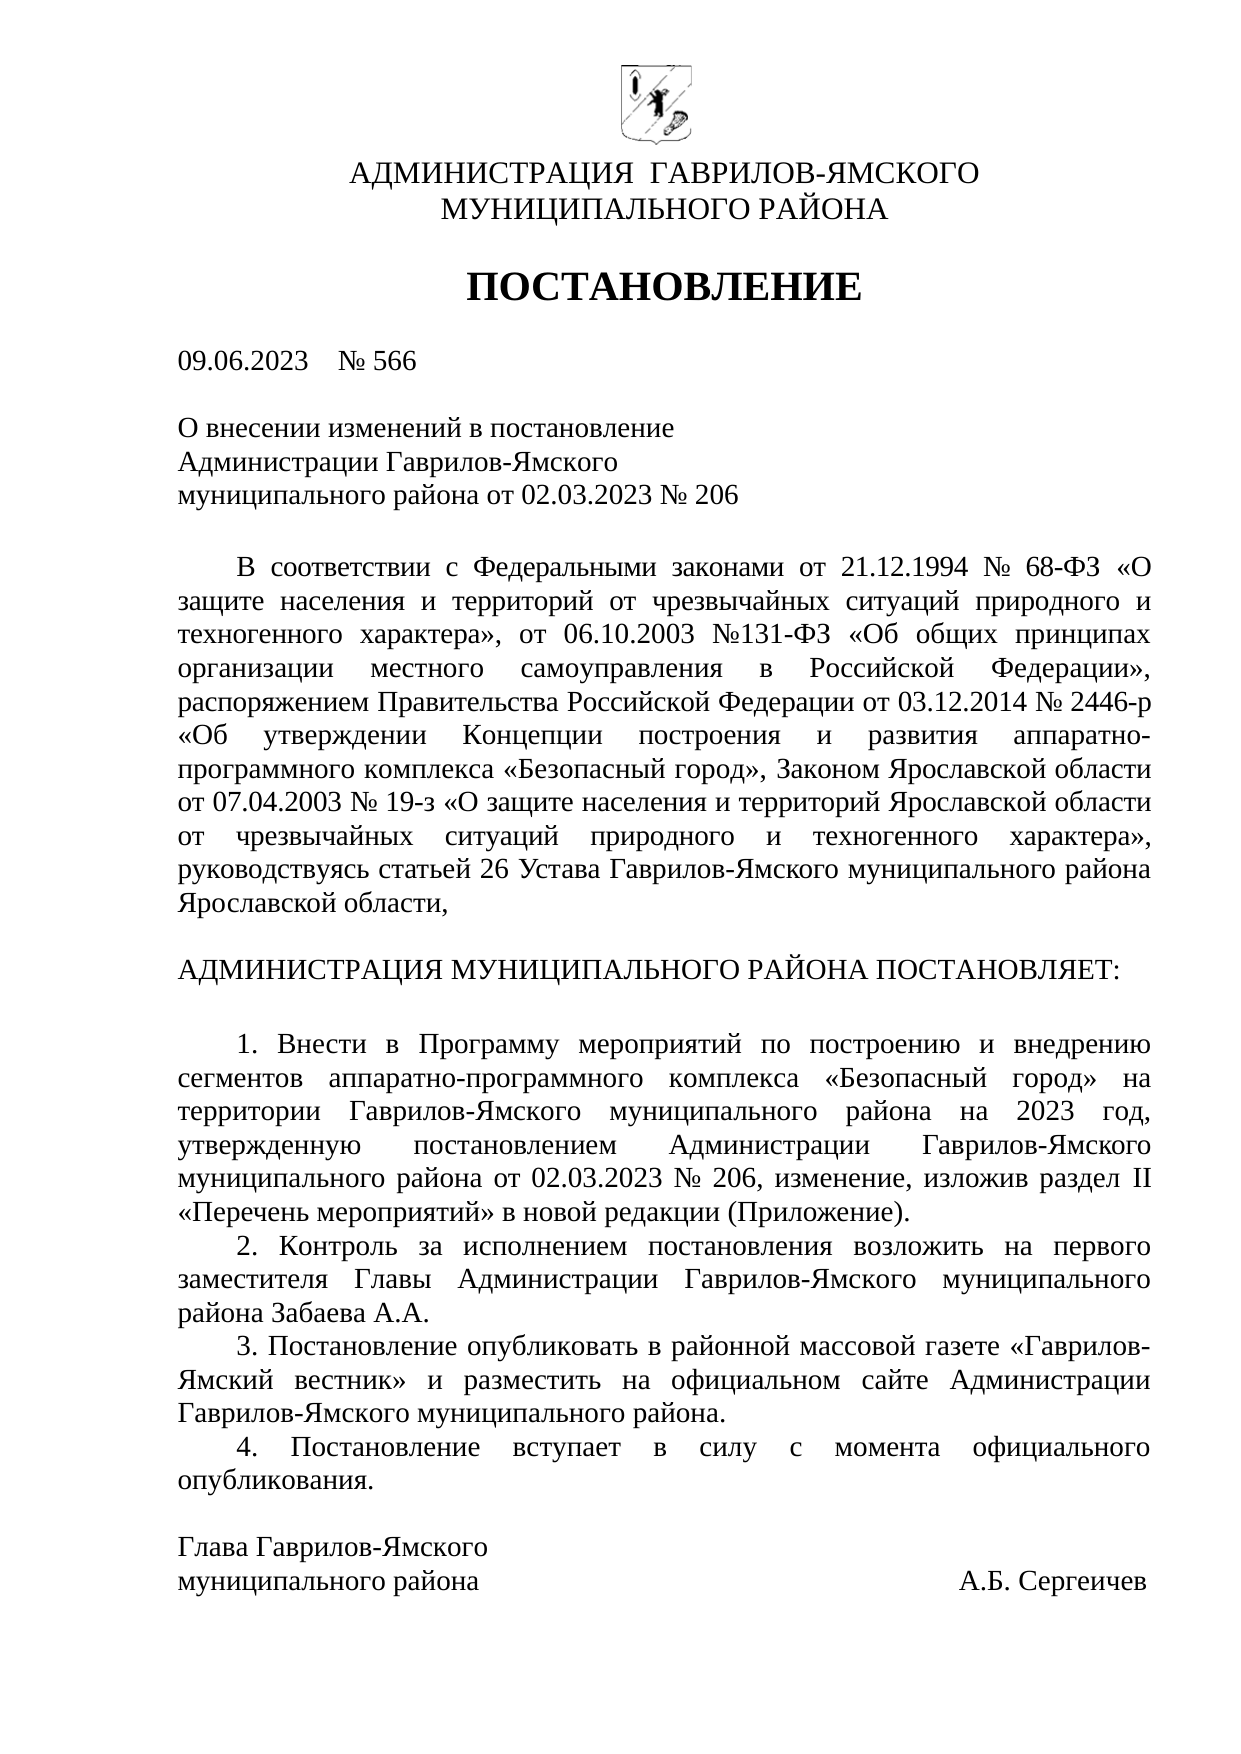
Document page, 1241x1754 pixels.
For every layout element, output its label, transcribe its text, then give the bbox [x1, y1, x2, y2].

text В соответствии с Федеральными законами от 21.12.1994 № 68-ФЗ «О защите населения и территорий от чрезвычайных ситуаций природного и техногенного характера», от 06.10.2003 №131-ФЗ «Об общих принципах организации местного самоуправления в Российской Федерации», распоряжением Правительства Российской Федерации от 03.12.2014 № 2446-р «Об утверждении Концепции построения и развития аппаратно-программного комплекса «Безопасный город», Законом Ярославской области от 07.04.2003 № 19-з «О защите населения и территорий Ярославской области от чрезвычайных ситуаций природного и техногенного характера», руководствуясь статьей 26 Устава Гаврилов-Ямского муниципального района Ярославской области, [177, 549, 1152, 918]
text 09.06.2023 № 566 [177, 343, 1152, 377]
text 3. Постановление опубликовать в районной массовой газете «Гаврилов-Ямский вестник» и разместить на официальном сайте Администрации Гаврилов-Ямского муниципального района. [177, 1328, 1152, 1429]
text муниципального района от 02.03.2023 № 206 [177, 477, 1152, 511]
text 4. Постановление вступает в силу с момента официального опубликования. [177, 1429, 1152, 1496]
text муниципального района А.Б. Сергеичев [177, 1563, 1152, 1597]
picture [621, 65, 692, 145]
text Глава Гаврилов-Ямского [177, 1529, 1152, 1563]
text Администрации Гаврилов-Ямского [177, 444, 1152, 477]
text МУНИЦИПАЛЬНОГО РАЙОНА [177, 190, 1152, 226]
text О внесении изменений в постановление [177, 410, 1152, 444]
text ПОСТАНОВЛЕНИЕ [177, 262, 1152, 310]
text АДМИНИСТРАЦИЯ МУНИЦИПАЛЬНОГО РАЙОНА ПОСТАНОВЛЯЕТ: [177, 952, 1152, 986]
text 1. Внести в Программу мероприятий по построению и внедрению сегментов аппаратно-программного комплекса «Безопасный город» на территории Гаврилов-Ямского муниципального района на 2023 год, утвержденную постановлением Администрации Гаврилов-Ямского муниципального района от 02.03.2023 № 206, изменение, изложив раздел II «Перечень мероприятий» в новой редакции (Приложение). [177, 1026, 1152, 1228]
text 2. Контроль за исполнением постановления возложить на первого заместителя Главы Администрации Гаврилов-Ямского муниципального района Забаева А.А. [177, 1228, 1152, 1328]
text АДМИНИСТРАЦИЯ ГАВРИЛОВ-ЯМСКОГО [177, 154, 1152, 190]
